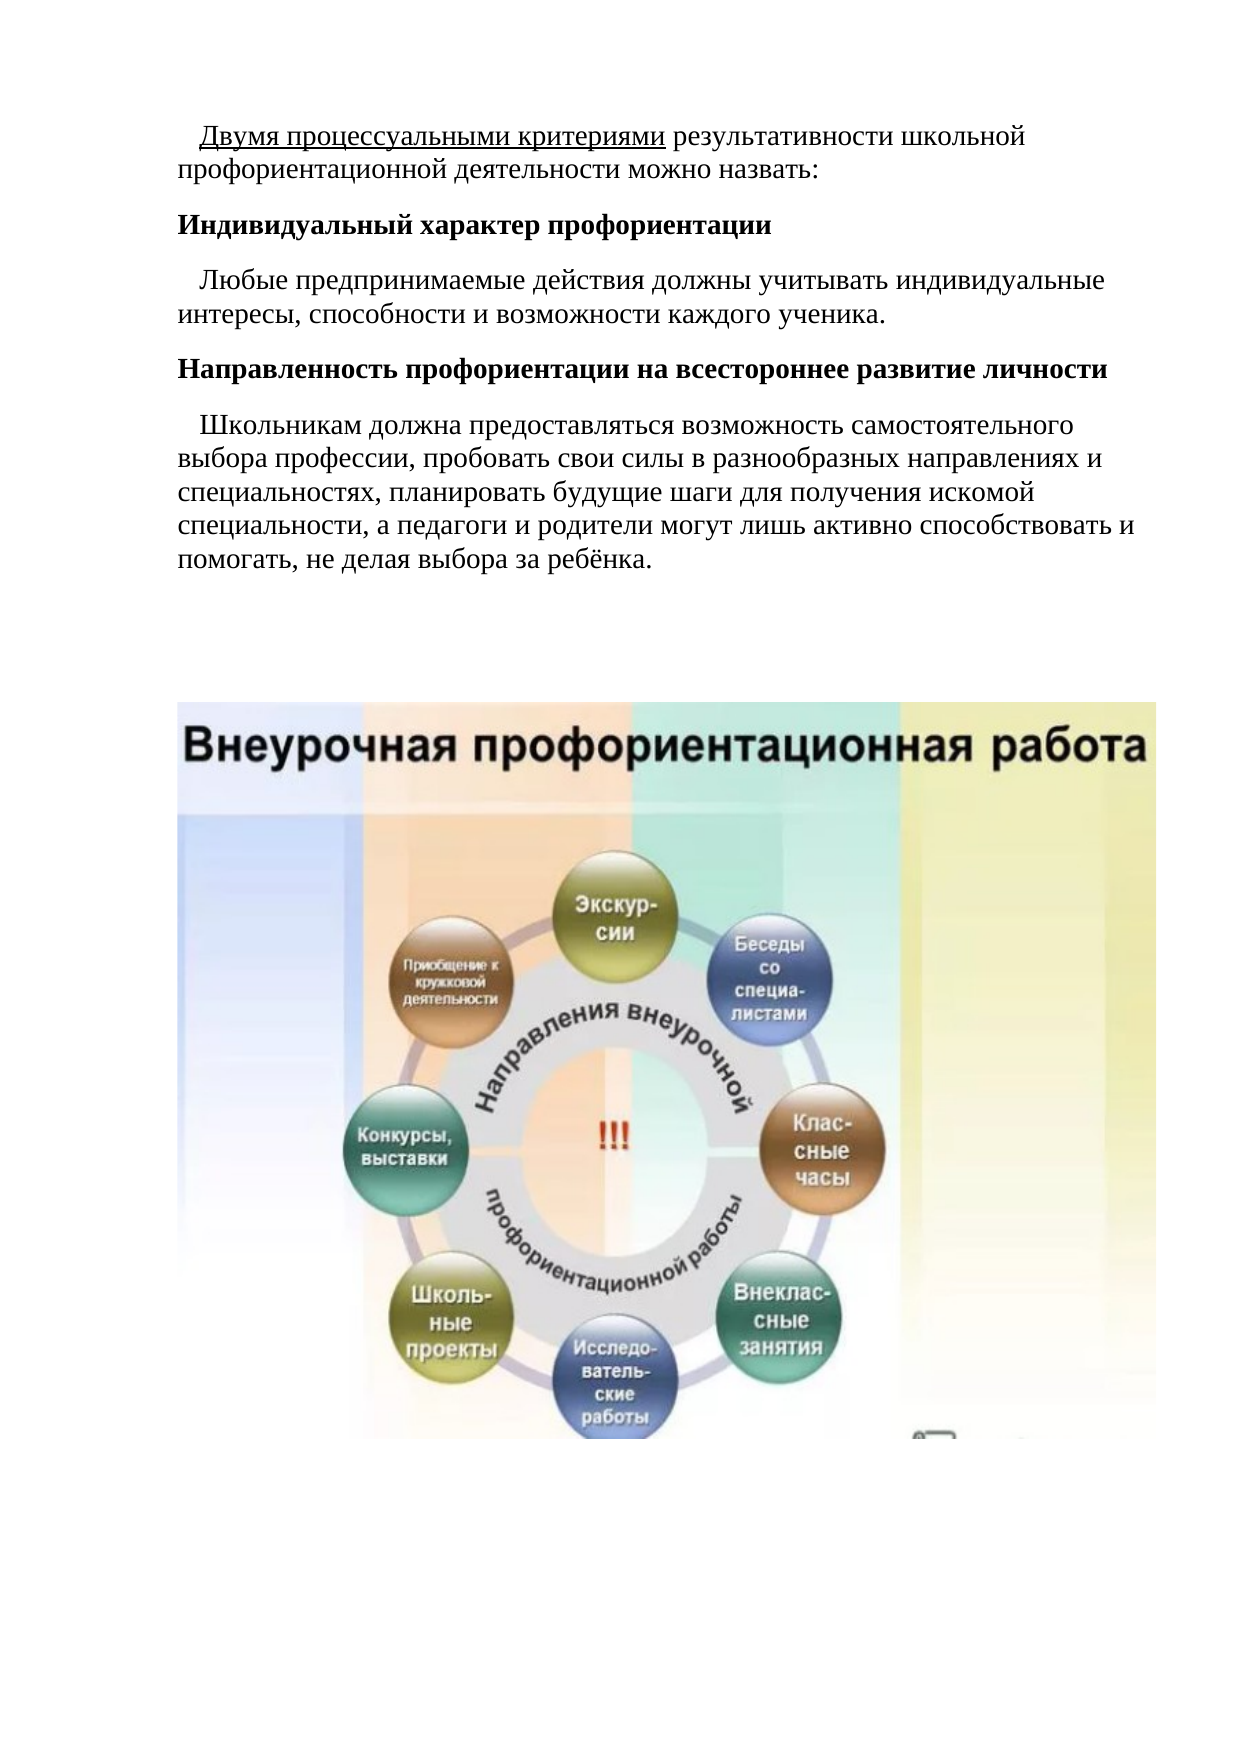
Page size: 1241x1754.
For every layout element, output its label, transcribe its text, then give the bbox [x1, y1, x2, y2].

text Школьникам должна предоставляться возможность самостоятельного выбора профессии, пробовать свои силы в разнообразных направлениях и специальностях, планировать будущие шаги для получения искомой специальности, а педагоги и родители могут лишь активно способствовать и помогать, не делая выбора за ребёнка. [177, 407, 1152, 574]
text Направленность профориентации на всестороннее развитие личности [177, 351, 1152, 385]
picture [177, 702, 1157, 1439]
text Любые предпринимаемые действия должны учитывать индивидуальные интересы, способности и возможности каждого ученика. [177, 262, 1152, 329]
text Двумя процессуальными критериями результативности школьной профориентационной деятельности можно назвать: [177, 118, 1152, 185]
text Индивидуальный характер профориентации [177, 207, 1152, 241]
